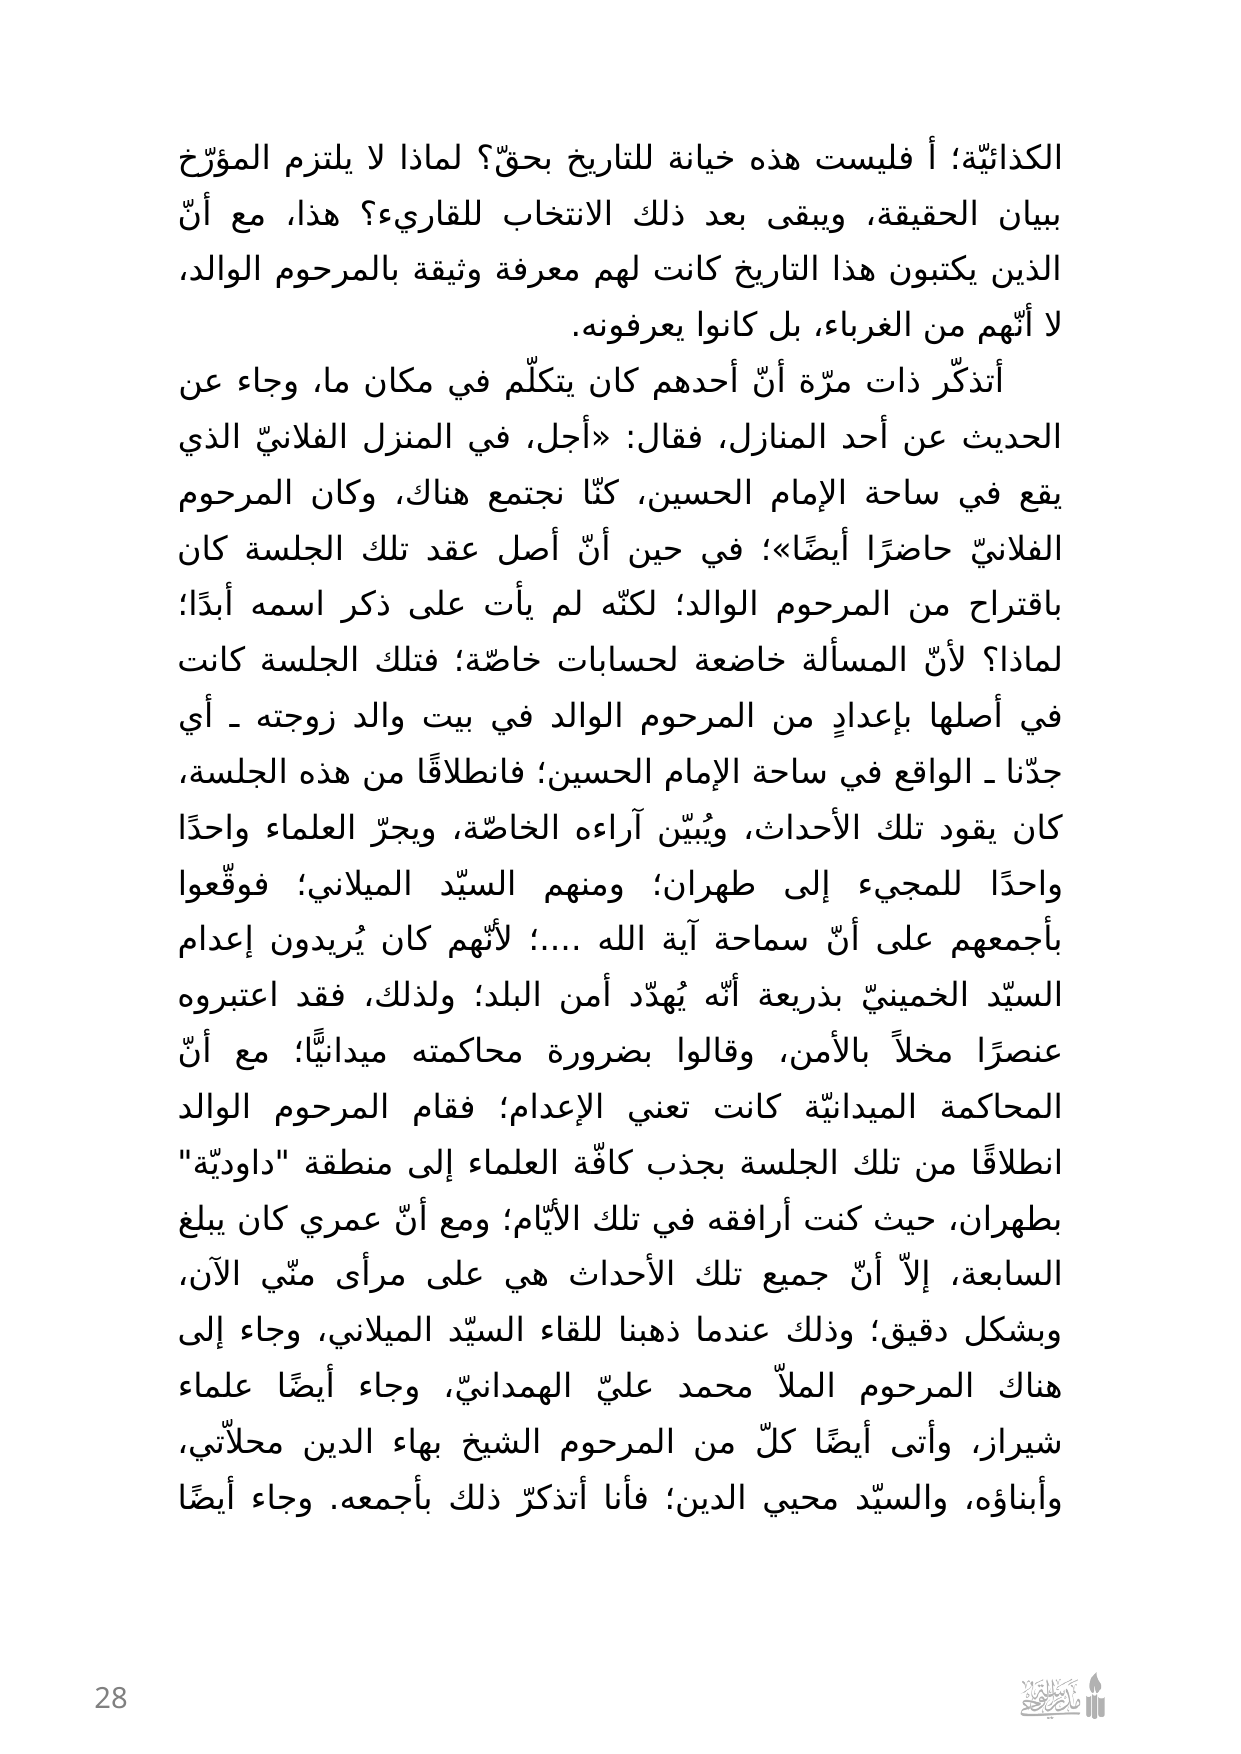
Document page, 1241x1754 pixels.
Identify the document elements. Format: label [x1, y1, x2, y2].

text [177, 136, 1063, 359]
picture [1020, 1672, 1105, 1719]
text [177, 359, 1063, 1532]
